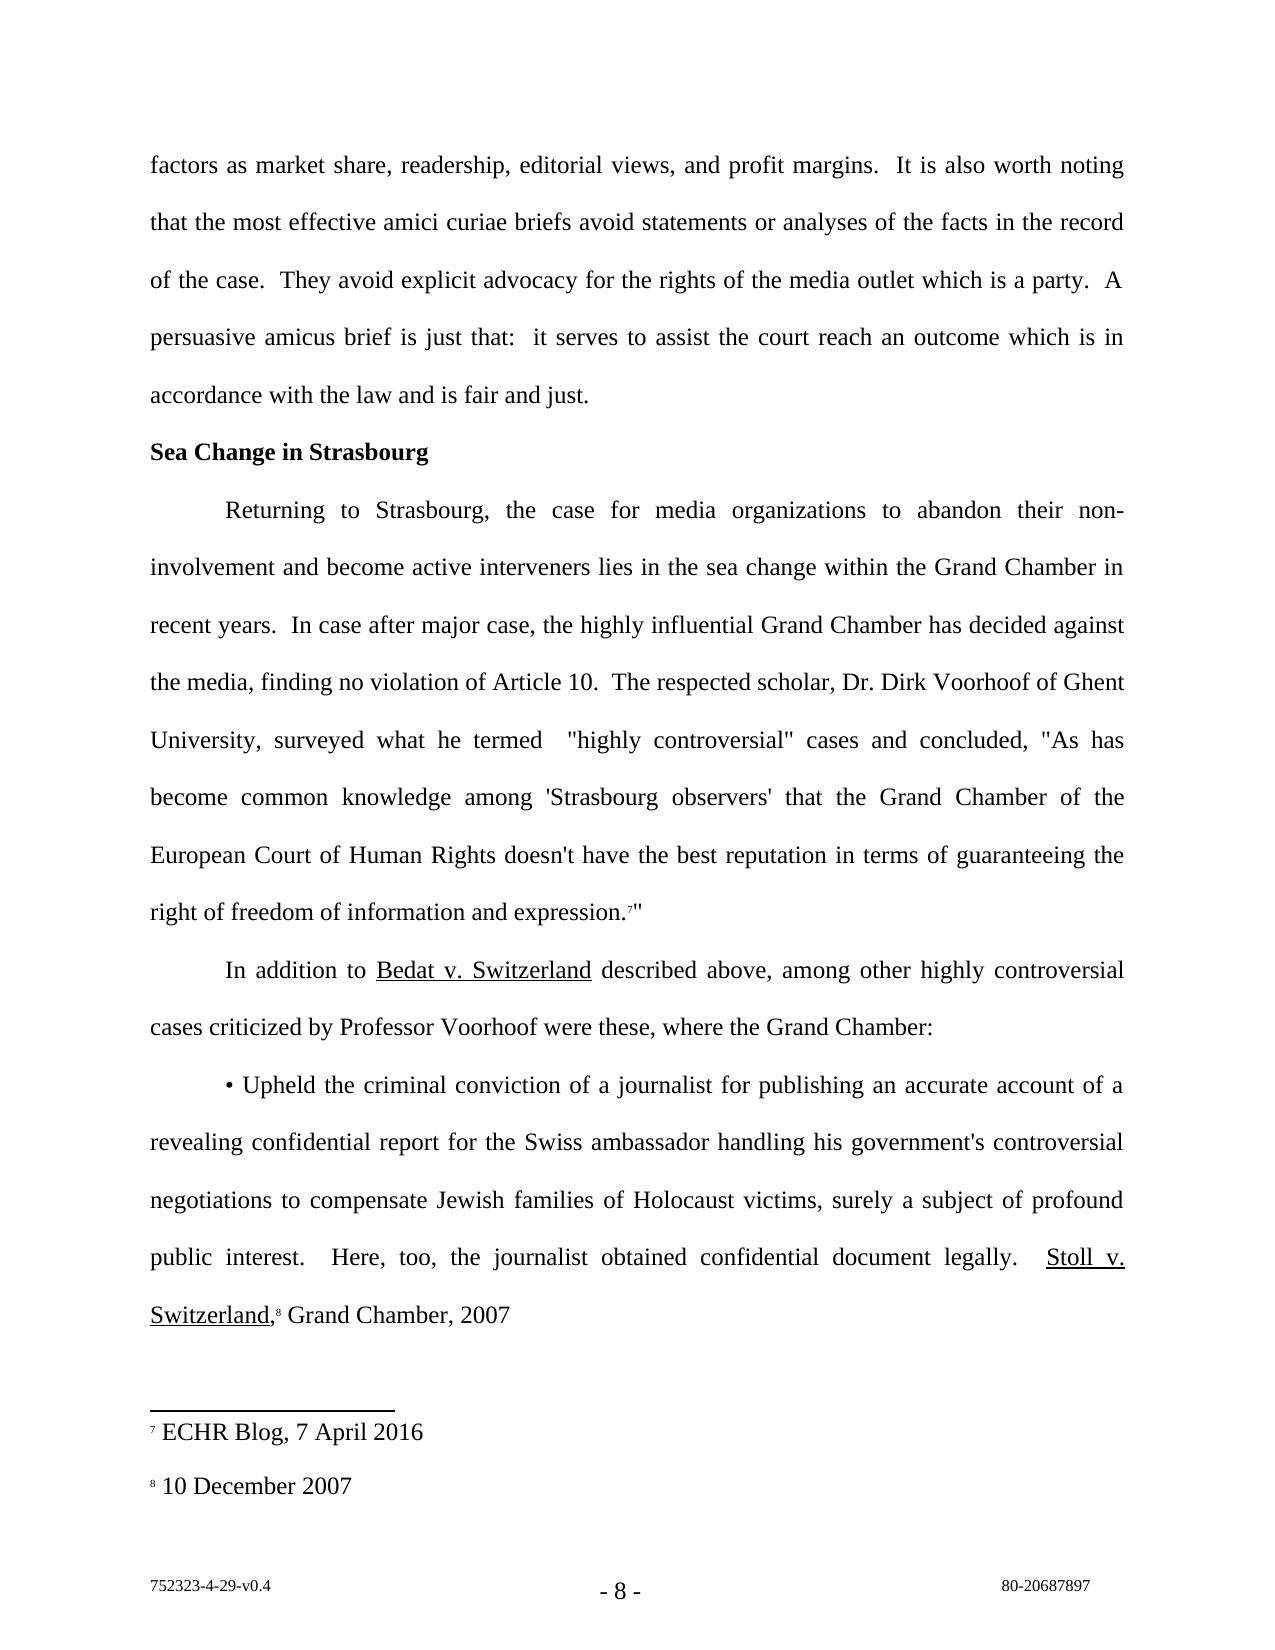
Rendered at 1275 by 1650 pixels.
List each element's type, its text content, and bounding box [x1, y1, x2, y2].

text In addition to Bedat v. Switzerland described above, among other highly controversial cases criticized by Professor Voorhoof were these, where the Grand Chamber: [150, 955, 1125, 1041]
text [150, 150, 1125, 409]
text Sea Change in Strasbourg [150, 437, 1125, 466]
text • Upheld the criminal conviction of a journalist for publishing an accurate account of a revealing confidential report for the Swiss ambassador handling his government's controversial negotiations to compensate Jewish families of Holocaust victims, surely a subject of profound public interest. Here, too, the journalist obtained confidential document legally. Stoll v. Switzerland, Grand Chamber, 2007 [150, 1070, 1125, 1329]
text Returning to Strasbourg, the case for media organizations to abandon their non-involvement and become active interveners lies in the sea change within the Grand Chamber in recent years. In case after major case, the highly influential Grand Chamber has decided against the media, finding no violation of Article 10. The respected scholar, Dr. Dirk Voorhoof of Ghent University, surveyed what he termed "highly controversial" cases and concluded, "As has become common knowledge among 'Strasbourg observers' that the Grand Chamber of the European Court of Human Rights doesn't have the best reputation in terms of guaranteeing the right of freedom of information and expression." [150, 495, 1125, 926]
